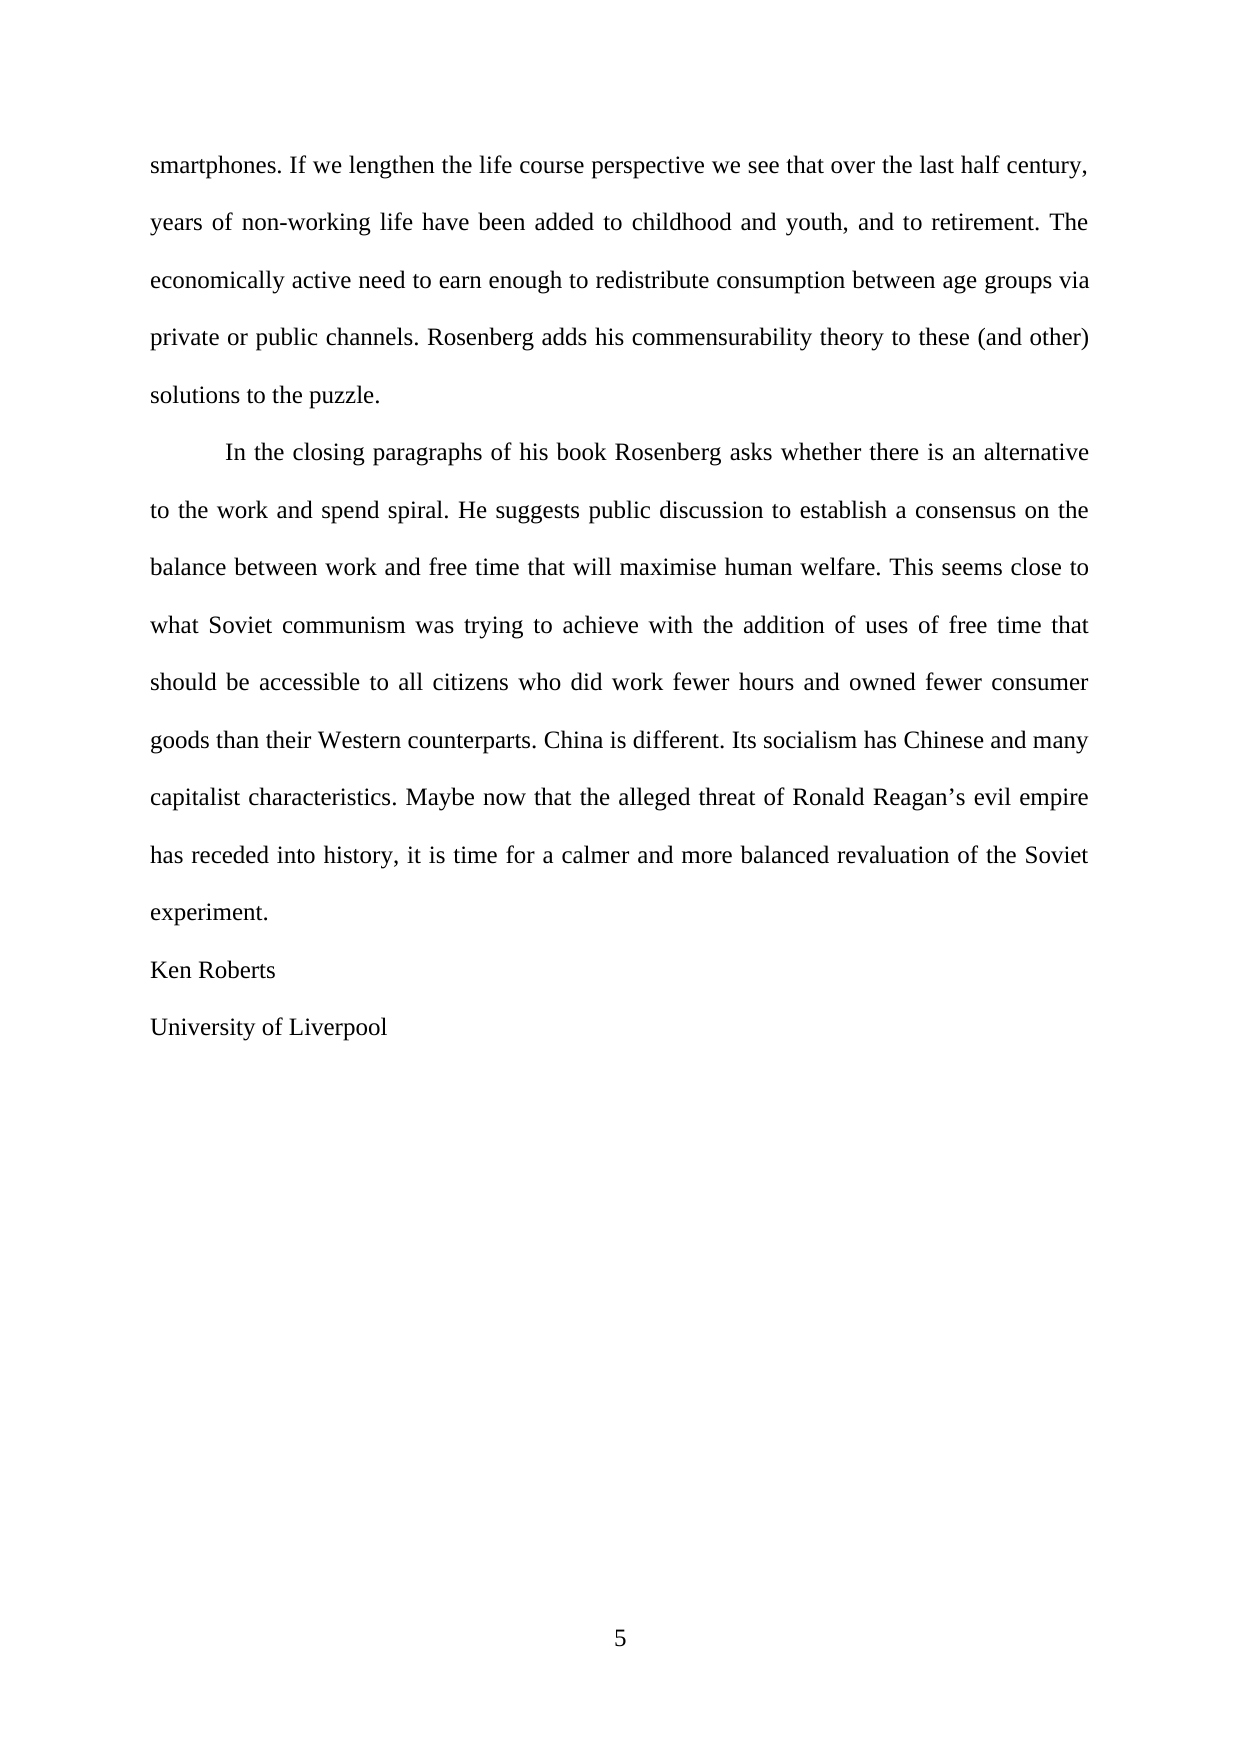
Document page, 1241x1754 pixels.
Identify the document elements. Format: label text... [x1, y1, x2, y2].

text Ken Roberts [150, 955, 1090, 984]
text University of Liverpool [150, 1012, 1090, 1041]
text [150, 150, 1090, 409]
text In the closing paragraphs of his book Rosenberg asks whether there is an alternative to the work and spend spiral. He suggests public discussion to establish a consensus on the balance between work and free time that will maximise human welfare. This seems close to what Soviet communism was trying to achieve with the addition of uses of free time that should be accessible to all citizens who did work fewer hours and owned fewer consumer goods than their Western counterparts. China is different. Its socialism has Chinese and many capitalist characteristics. Maybe now that the alleged threat of Ronald Reagan’s evil empire has receded into history, it is time for a calmer and more balanced revaluation of the Soviet experiment. [150, 437, 1090, 926]
